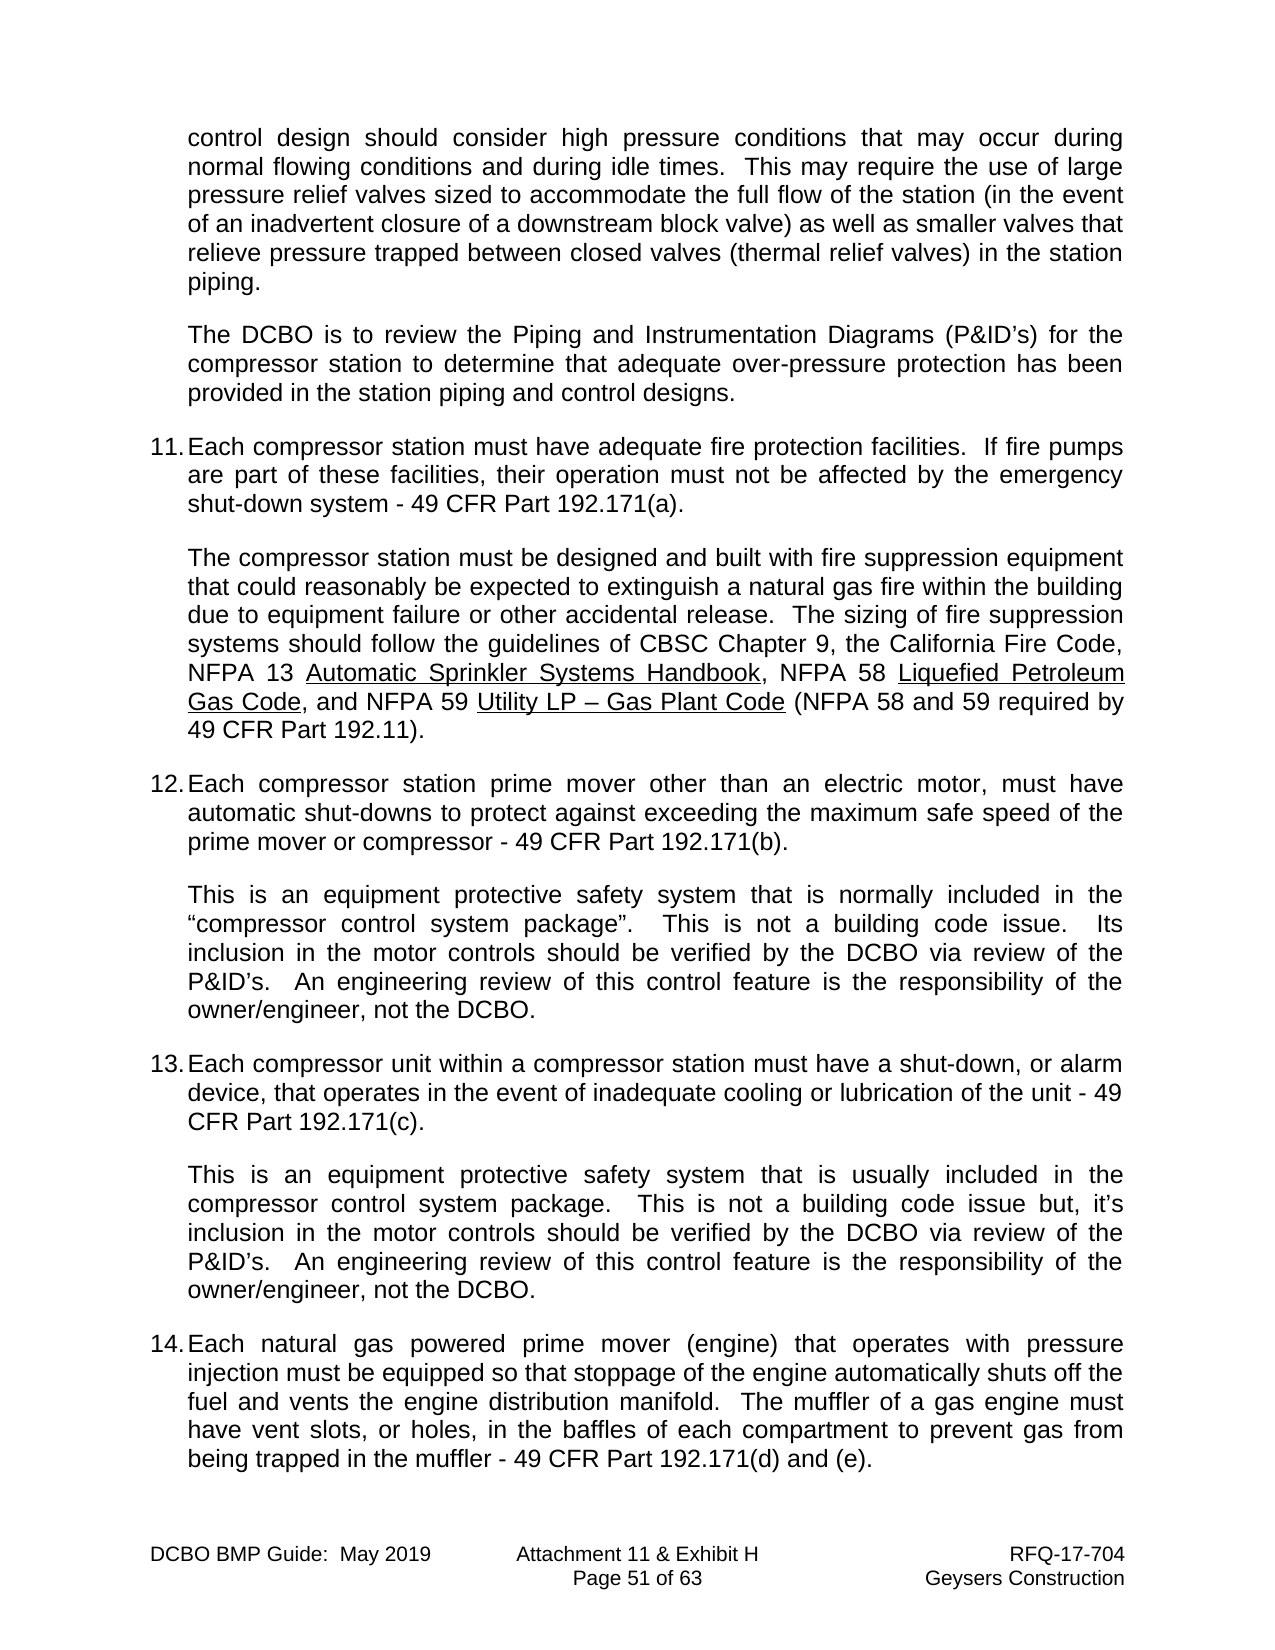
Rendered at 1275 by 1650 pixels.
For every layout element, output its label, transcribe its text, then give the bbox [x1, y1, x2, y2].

list Each natural gas powered prime mover (engine) that operates with pressure injection must be equipped so that stoppage of the engine automatically shuts off the fuel and vents the engine distribution manifold. The muffler of a gas engine must have vent slots, or holes, in the baffles of each compartment to prevent gas from being trapped in the muffler - 49 CFR Part 192.171(d) and (e). [150, 1329, 1125, 1473]
text This is an equipment protective safety system that is normally included in the “compressor control system package”. This is not a building code issue. Its inclusion in the motor controls should be verified by the DCBO via review of the P&ID’s. An engineering review of this control feature is the responsibility of the owner/engineer, not the DCBO. [187, 880, 1125, 1024]
text The compressor station must be designed and built with fire suppression equipment that could reasonably be expected to extinguish a natural gas fire within the building due to equipment failure or other accidental release. The sizing of fire suppression systems should follow the guidelines of CBSC Chapter 9, the California Fire Code, NFPA 13 Automatic Sprinkler Systems Handbook, NFPA 58 Liquefied Petroleum Gas Code, and NFPA 59 Utility LP – Gas Plant Code (NFPA 58 and 59 required by 49 CFR Part 192.11). [187, 543, 1125, 744]
list Each compressor station prime mover other than an electric motor, must have automatic shut-downs to protect against exceeding the maximum safe speed of the prime mover or compressor - 49 CFR Part 192.171(b). [150, 769, 1125, 855]
list Each compressor unit within a compressor station must have a shut-down, or alarm device, that operates in the event of inadequate cooling or lubrication of the unit - 49 CFR Part 192.171(c). [150, 1049, 1125, 1135]
text This is an equipment protective safety system that is usually included in the compressor control system package. This is not a building code issue but, it’s inclusion in the motor controls should be verified by the DCBO via review of the P&ID’s. An engineering review of this control feature is the responsibility of the owner/engineer, not the DCBO. [187, 1160, 1125, 1304]
list Each compressor station must have adequate fire protection facilities. If fire pumps are part of these facilities, their operation must not be affected by the emergency shut-down system - 49 CFR Part 192.171(a). [150, 432, 1125, 518]
text The DCBO is to review the Piping and Instrumentation Diagrams (P&ID’s) for the compressor station to determine that adequate over-pressure protection has been provided in the station piping and control designs. [187, 320, 1125, 407]
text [187, 123, 1125, 295]
